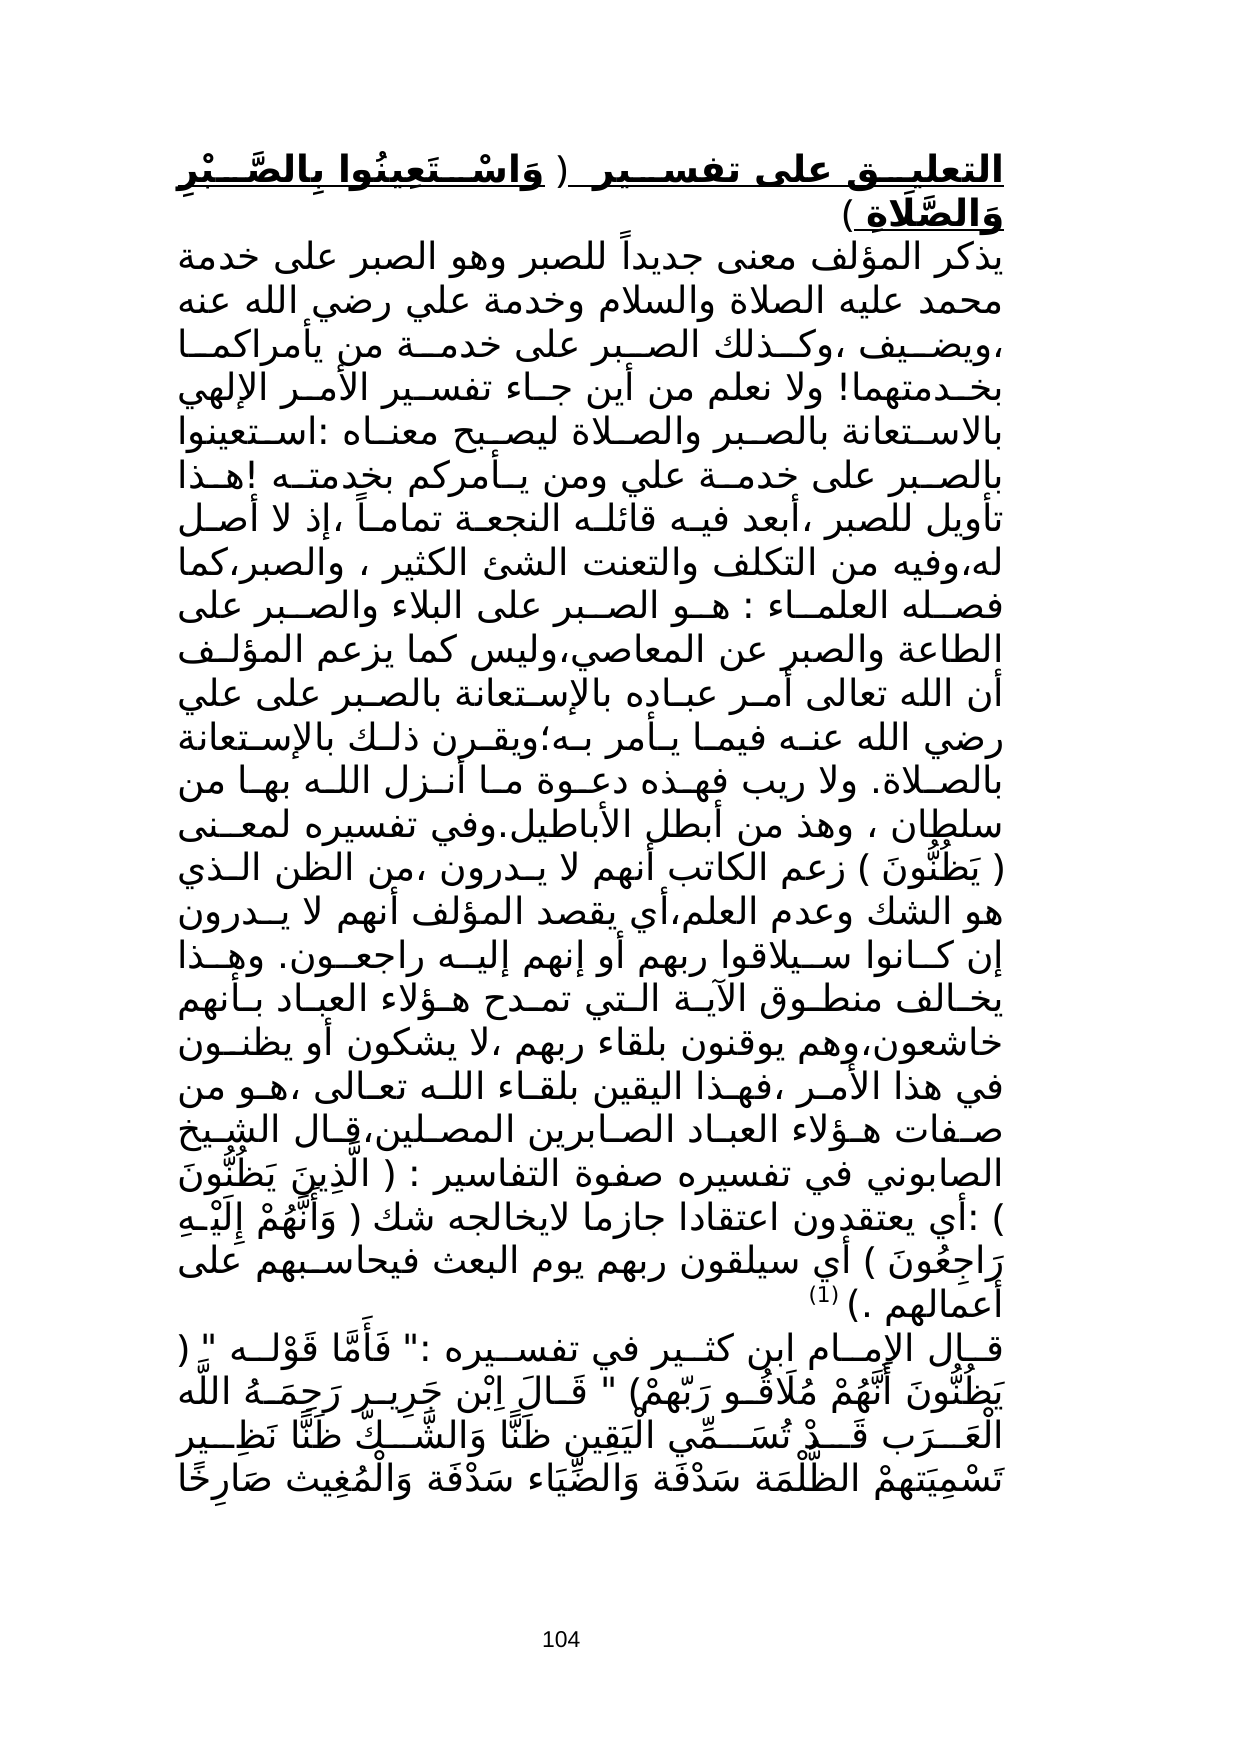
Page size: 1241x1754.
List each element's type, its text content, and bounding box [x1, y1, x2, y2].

text يذكر المؤلف معنى جديداً للصبر وهو الصبر على خدمة محمد عليه الصلاة والسلام وخدمة علي رضي الله عنه ،ويضيف ،وكذلك الصبر على خدمة من يأمراكما بخدمتهما! ولا نعلم من أين جاء تفسير الأمر الإلهي بالاستعانة بالصبر والصلاة ليصبح معناه :استعينوا بالصبر على خدمة علي ومن يأمركم بخدمته !هذا تأويل للصبر ،أبعد فيه قائله النجعة تماماً ،إذ لا أصل له،وفيه من التكلف والتعنت الشئ الكثير ، والصبر،كما فصله العلماء : هو الصبر على البلاء والصبر على الطاعة والصبر عن المعاصي،وليس كما يزعم المؤلف أن الله تعالى أمر عباده بالإستعانة بالصبر على علي رضي الله عنه فيما يأمر به؛ويقرن ذلك بالإستعانة بالصلاة. ولا ريب فهذه دعوة ما أنزل الله بها من سلطان ، وهذ من أبطل الأباطيل.وفي تفسيره لمعنى ﴿ يَظُنُّونَ ﴾ زعم الكاتب أنهم لا يدرون ،من الظن الذي هو الشك وعدم العلم،أي يقصد المؤلف أنهم لا يدرون إن كانوا سيلاقوا ربهم أو إنهم إليه راجعون. وهذا يخالف منطوق الآية التي تمدح هؤلاء العباد بأنهم خاشعون،وهم يوقنون بلقاء ربهم ،لا يشكون أو يظنون في هذا الأمر ،فهذا اليقين بلقاء الله تعالى ،هو من صفات هؤلاء العباد الصابرين المصلين،قال الشيخ الصابوني في تفسيره صفوة التفاسير : ﴿ الَّذِينَ يَظُنُّونَ ﴾ :أي يعتقدون اعتقادا جازما لايخالجه شك ﴿ وَأَنَّهُمْ إِلَيْهِ رَاجِعُونَ ﴾ أي سيلقون ربهم يوم البعث فيحاسبهم على أعمالهم .) (1) [177, 235, 1004, 1326]
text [177, 1326, 1004, 1501]
text التعليق على تفسير ﴿ وَاسْتَعِينُوا بِالصَّبْرِ وَالصَّلَاةِ ﴾ [177, 148, 1004, 235]
